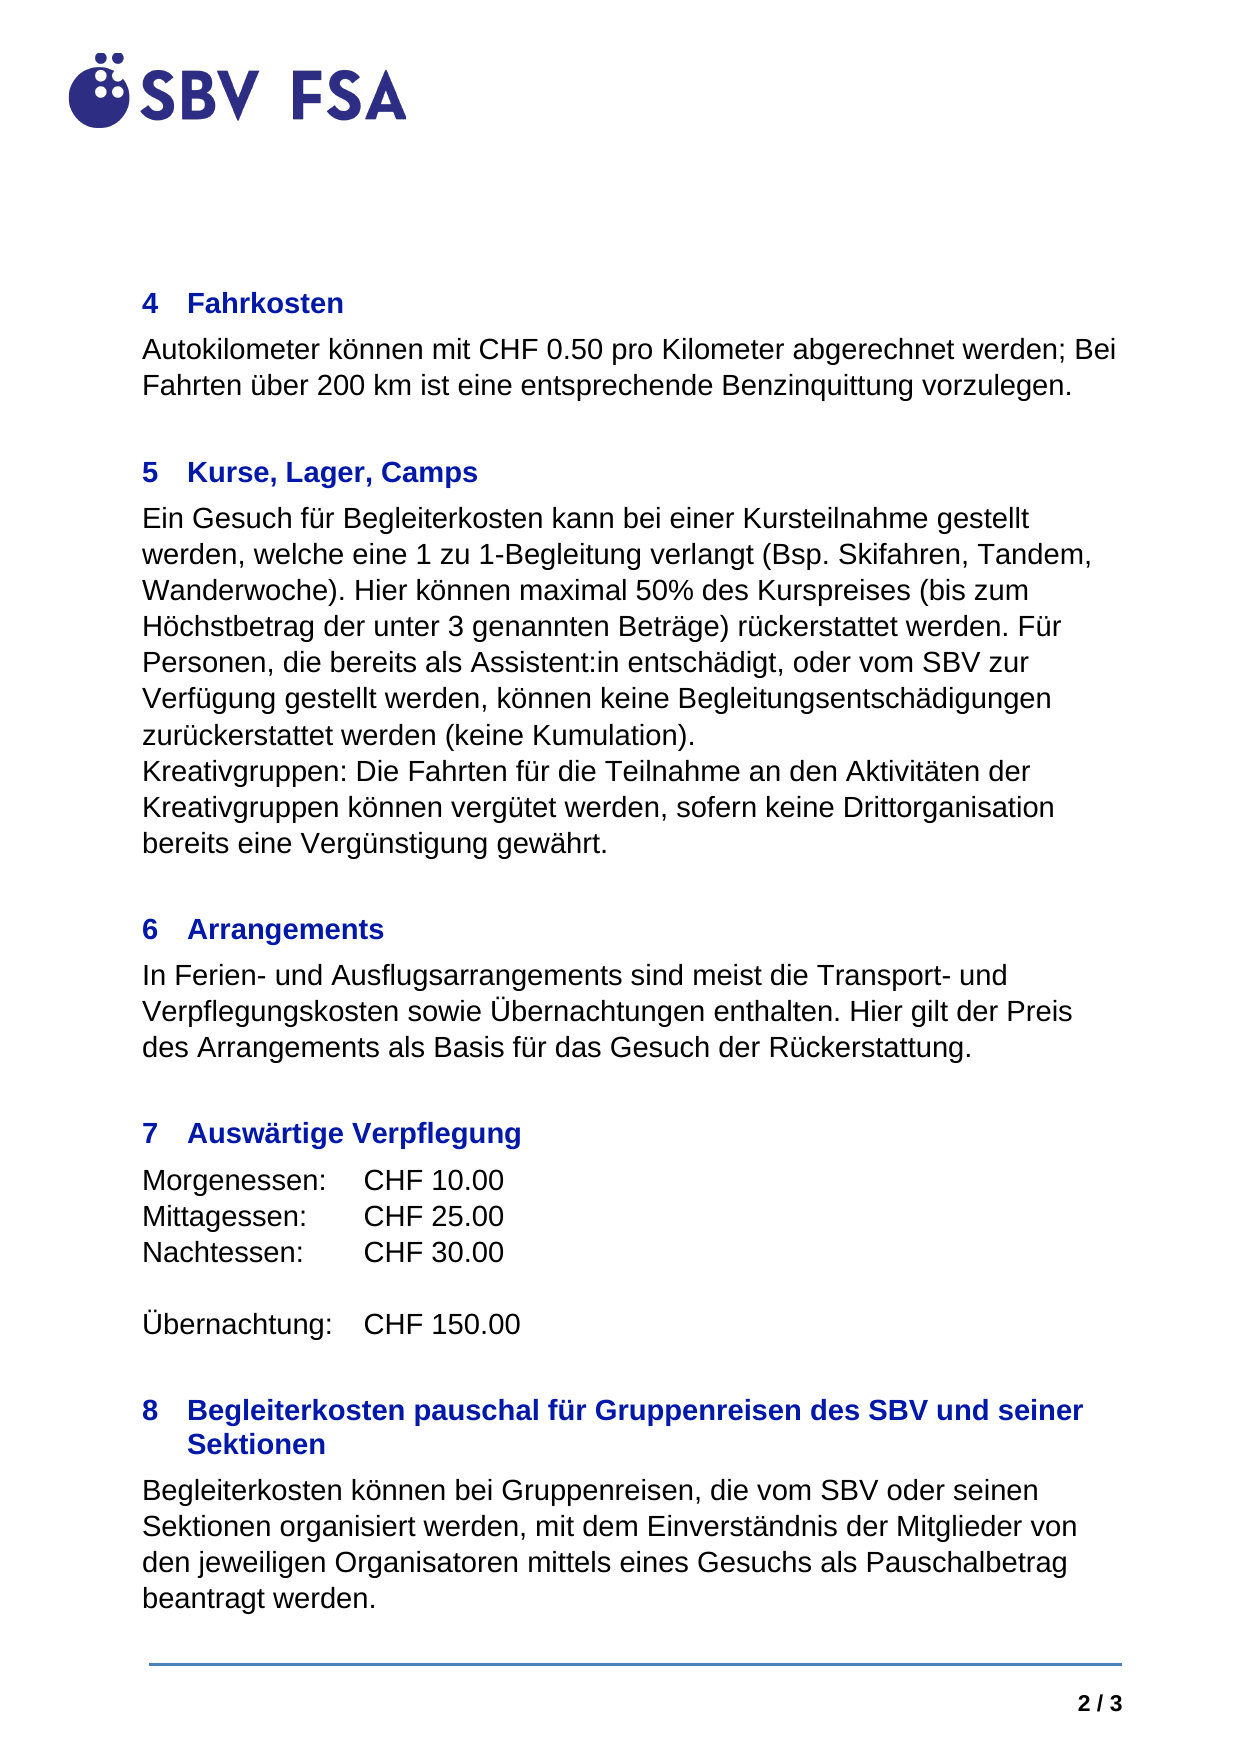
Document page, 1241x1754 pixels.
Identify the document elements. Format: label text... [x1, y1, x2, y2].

text Morgenessen: CHF 10.00 [142, 1163, 1122, 1196]
text Fahrkosten [142, 286, 1122, 320]
text Kurse, Lager, Camps [142, 454, 1122, 488]
text Kreativgruppen: Die Fahrten für die Teilnahme an den Aktivitäten der Kreativgruppen können vergütet werden, sofern keine Drittorganisation bereits eine Vergünstigung gewährt. [142, 754, 1122, 859]
text Begleiterkosten pauschal für Gruppenreisen des SBV und seiner Sektionen [142, 1393, 1122, 1460]
text Nachtessen: CHF 30.00 [142, 1235, 1122, 1268]
text Arrangements [142, 912, 1122, 946]
text Auswärtige Verpflegung [142, 1117, 1122, 1150]
picture [68, 53, 407, 128]
text Ein Gesuch für Begleiterkosten kann bei einer Kursteilnahme gestellt werden, welche eine 1 zu 1-Begleitung verlangt (Bsp. Skifahren, Tandem, Wanderwoche). Hier können maximal 50% des Kurspreises (bis zum Höchstbetrag der unter 3 genannten Beträge) rückerstattet werden. Für Personen, die bereits als Assistent:in entschädigt, oder vom SBV zur Verfügung gestellt werden, können keine Begleitungsentschädigungen zurückerstattet werden (keine Kumulation). [142, 501, 1122, 751]
text In Ferien- und Ausflugsarrangements sind meist die Transport- und Verpflegungskosten sowie Übernachtungen enthalten. Hier gilt der Preis des Arrangements als Basis für das Gesuch der Rückerstattung. [142, 958, 1122, 1064]
text Autokilometer können mit CHF 0.50 pro Kilometer abgerechnet werden; Bei Fahrten über 200 km ist eine entsprechende Benzinquittung vorzulegen. [142, 332, 1122, 402]
text Begleiterkosten können bei Gruppenreisen, die vom SBV oder seinen Sektionen organisiert werden, mit dem Einverständnis der Mitglieder von den jeweiligen Organisatoren mittels eines Gesuchs als Pauschalbetrag beantragt werden. [142, 1473, 1122, 1615]
text Übernachtung: CHF 150.00 [142, 1271, 1122, 1341]
text Mittagessen: CHF 25.00 [142, 1199, 1122, 1232]
